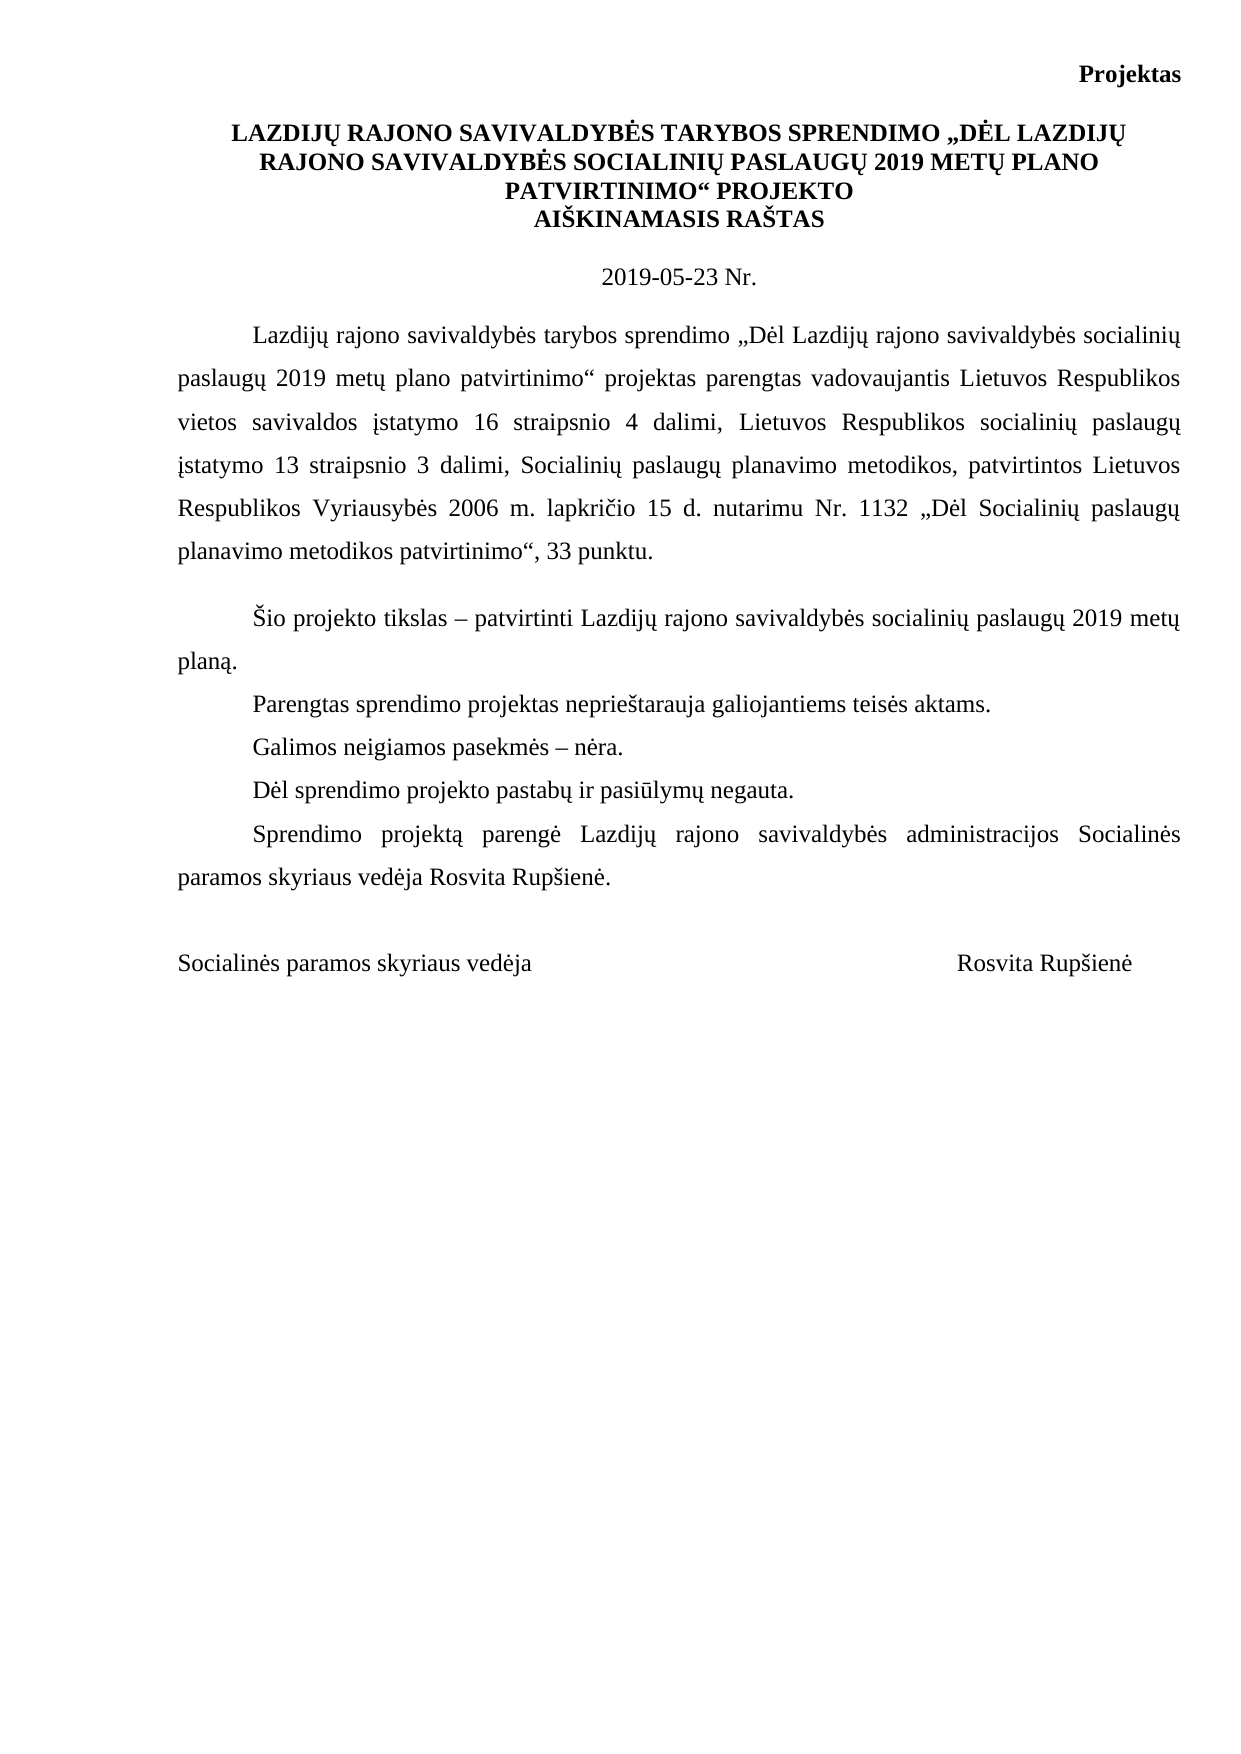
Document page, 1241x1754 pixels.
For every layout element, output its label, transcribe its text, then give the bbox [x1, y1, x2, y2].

text Galimos neigiamos pasekmės – nėra. [177, 732, 1181, 761]
text LAZDIJŲ RAJONO SAVIVALDYBĖS TARYBOS SPRENDIMO „DĖL LAZDIJŲ RAJONO SAVIVALDYBĖS SOCIALINIŲ PASLAUGŲ 2019 METŲ PLANO PATVIRTINIMO“ PROJEKTO [177, 118, 1181, 204]
text Lazdijų rajono savivaldybės tarybos sprendimo „Dėl Lazdijų rajono savivaldybės socialinių paslaugų 2019 metų plano patvirtinimo“ projektas parengtas vadovaujantis Lietuvos Respublikos vietos savivaldos įstatymo 16 straipsnio 4 dalimi, Lietuvos Respublikos socialinių paslaugų įstatymo 13 straipsnio 3 dalimi, Socialinių paslaugų planavimo metodikos, patvirtintos Lietuvos Respublikos Vyriausybės . lapkričio 15 d. nutarimu Nr. 1132 „Dėl Socialinių paslaugų planavimo metodikos patvirtinimo“, 33 punktu. [177, 320, 1181, 565]
text 2019-05-23 Nr. [177, 262, 1181, 291]
text Parengtas sprendimo projektas neprieštarauja galiojantiems teisės aktams. [177, 689, 1181, 718]
text Sprendimo projektą parengė Lazdijų rajono savivaldybės administracijos Socialinės paramos skyriaus vedėja Rosvita Rupšienė. [177, 819, 1181, 891]
text Dėl sprendimo projekto pastabų ir pasiūlymų negauta. [177, 776, 1181, 804]
text AIŠKINAMASIS RAŠTAS [177, 204, 1181, 233]
text Šio projekto tikslas – patvirtinti Lazdijų rajono savivaldybės socialinių paslaugų 2019 metų planą. [177, 603, 1181, 675]
text Socialinės paramos skyriaus vedėja Rosvita Rupšienė [177, 948, 1181, 977]
